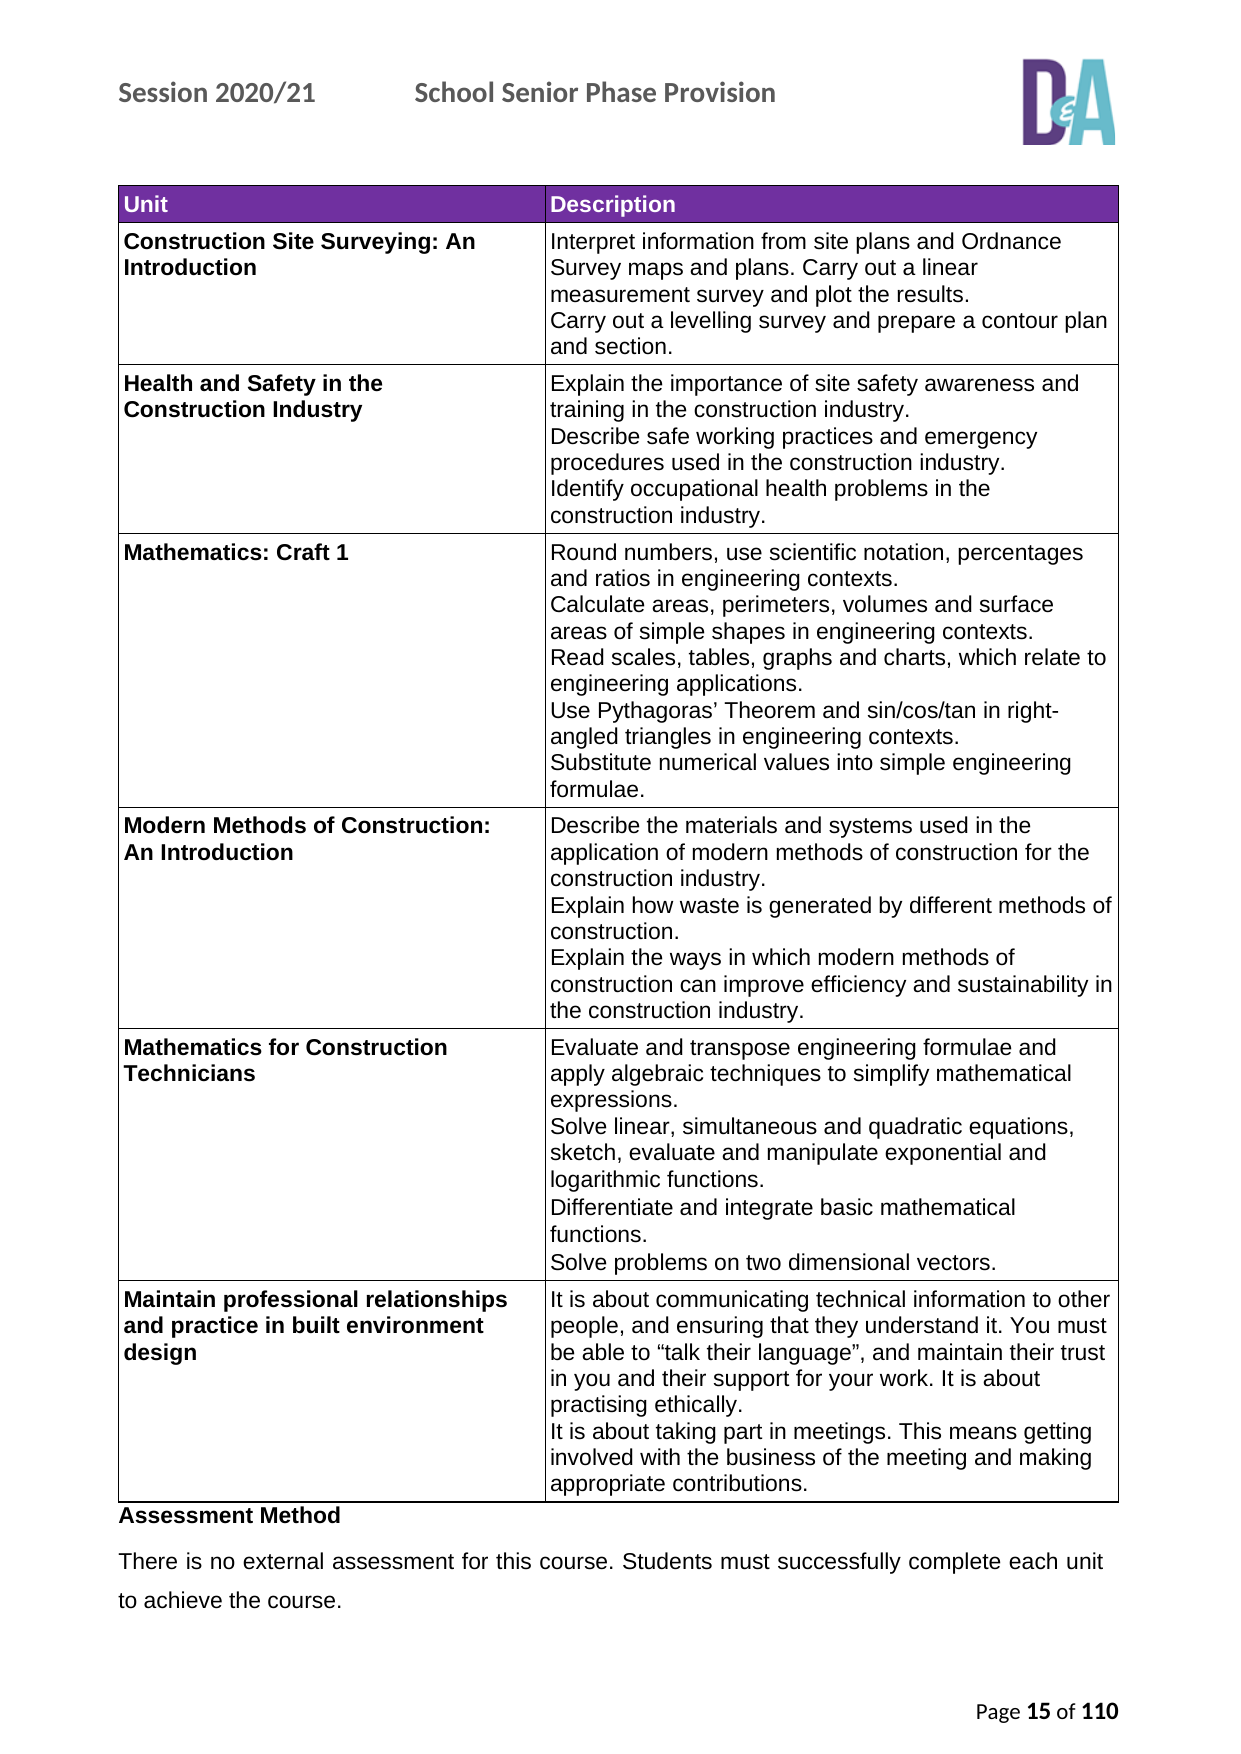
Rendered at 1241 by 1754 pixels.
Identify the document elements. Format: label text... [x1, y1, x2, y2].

table_header Description [546, 186, 1118, 222]
text Assessment Method [118, 1503, 1104, 1529]
picture [1022, 57, 1116, 145]
table_cell Round numbers, use scientific notation, percentages and ratios in engineering contexts. Calculate areas, perimeters, volumes and surface areas of simple shapes in engineering contexts. Read scales, tables, graphs and charts, which relate to engineering applications. Use Pythagoras’ Theorem and sin/cos/tan in right-angled triangles in engineering contexts. Substitute numerical values into simple engineering formulae. [546, 534, 1118, 807]
table_header Unit [119, 186, 545, 222]
table_cell Modern Methods of Construction: An Introduction [119, 808, 545, 1028]
table_cell Construction Site Surveying: An Introduction [119, 223, 545, 364]
table_cell Mathematics: Craft 1 [119, 534, 545, 807]
table_cell Health and Safety in the Construction Industry [119, 365, 545, 533]
table_cell Describe the materials and systems used in the application of modern methods of construction for the construction industry. Explain how waste is generated by different methods of construction. Explain the ways in which modern methods of construction can improve efficiency and sustainability in the construction industry. [546, 808, 1118, 1028]
table_cell Explain the importance of site safety awareness and training in the construction industry. Describe safe working practices and emergency procedures used in the construction industry. Identify occupational health problems in the construction industry. [546, 365, 1118, 533]
table_cell Mathematics for Construction Technicians [119, 1029, 545, 1280]
table_cell Interpret information from site plans and Ordnance Survey maps and plans. Carry out a linear measurement survey and plot the results. Carry out a levelling survey and prepare a contour plan and section. [546, 223, 1118, 364]
table_cell Maintain professional relationships and practice in built environment design [119, 1281, 545, 1501]
table_cell It is about communicating technical information to other people, and ensuring that they understand it. You must be able to “talk their language”, and maintain their trust in you and their support for your work. It is about practising ethically. It is about taking part in meetings. This means getting involved with the business of the meeting and making appropriate contributions. [546, 1281, 1118, 1501]
table_cell Evaluate and transpose engineering formulae and apply algebraic techniques to simplify mathematical expressions. Solve linear, simultaneous and quadratic equations, sketch, evaluate and manipulate exponential and logarithmic functions. Differentiate and integrate basic mathematical functions. Solve problems on two dimensional vectors. [546, 1029, 1118, 1280]
text There is no external assessment for this course. Students must successfully complete each unit to achieve the course. [118, 1548, 1104, 1613]
